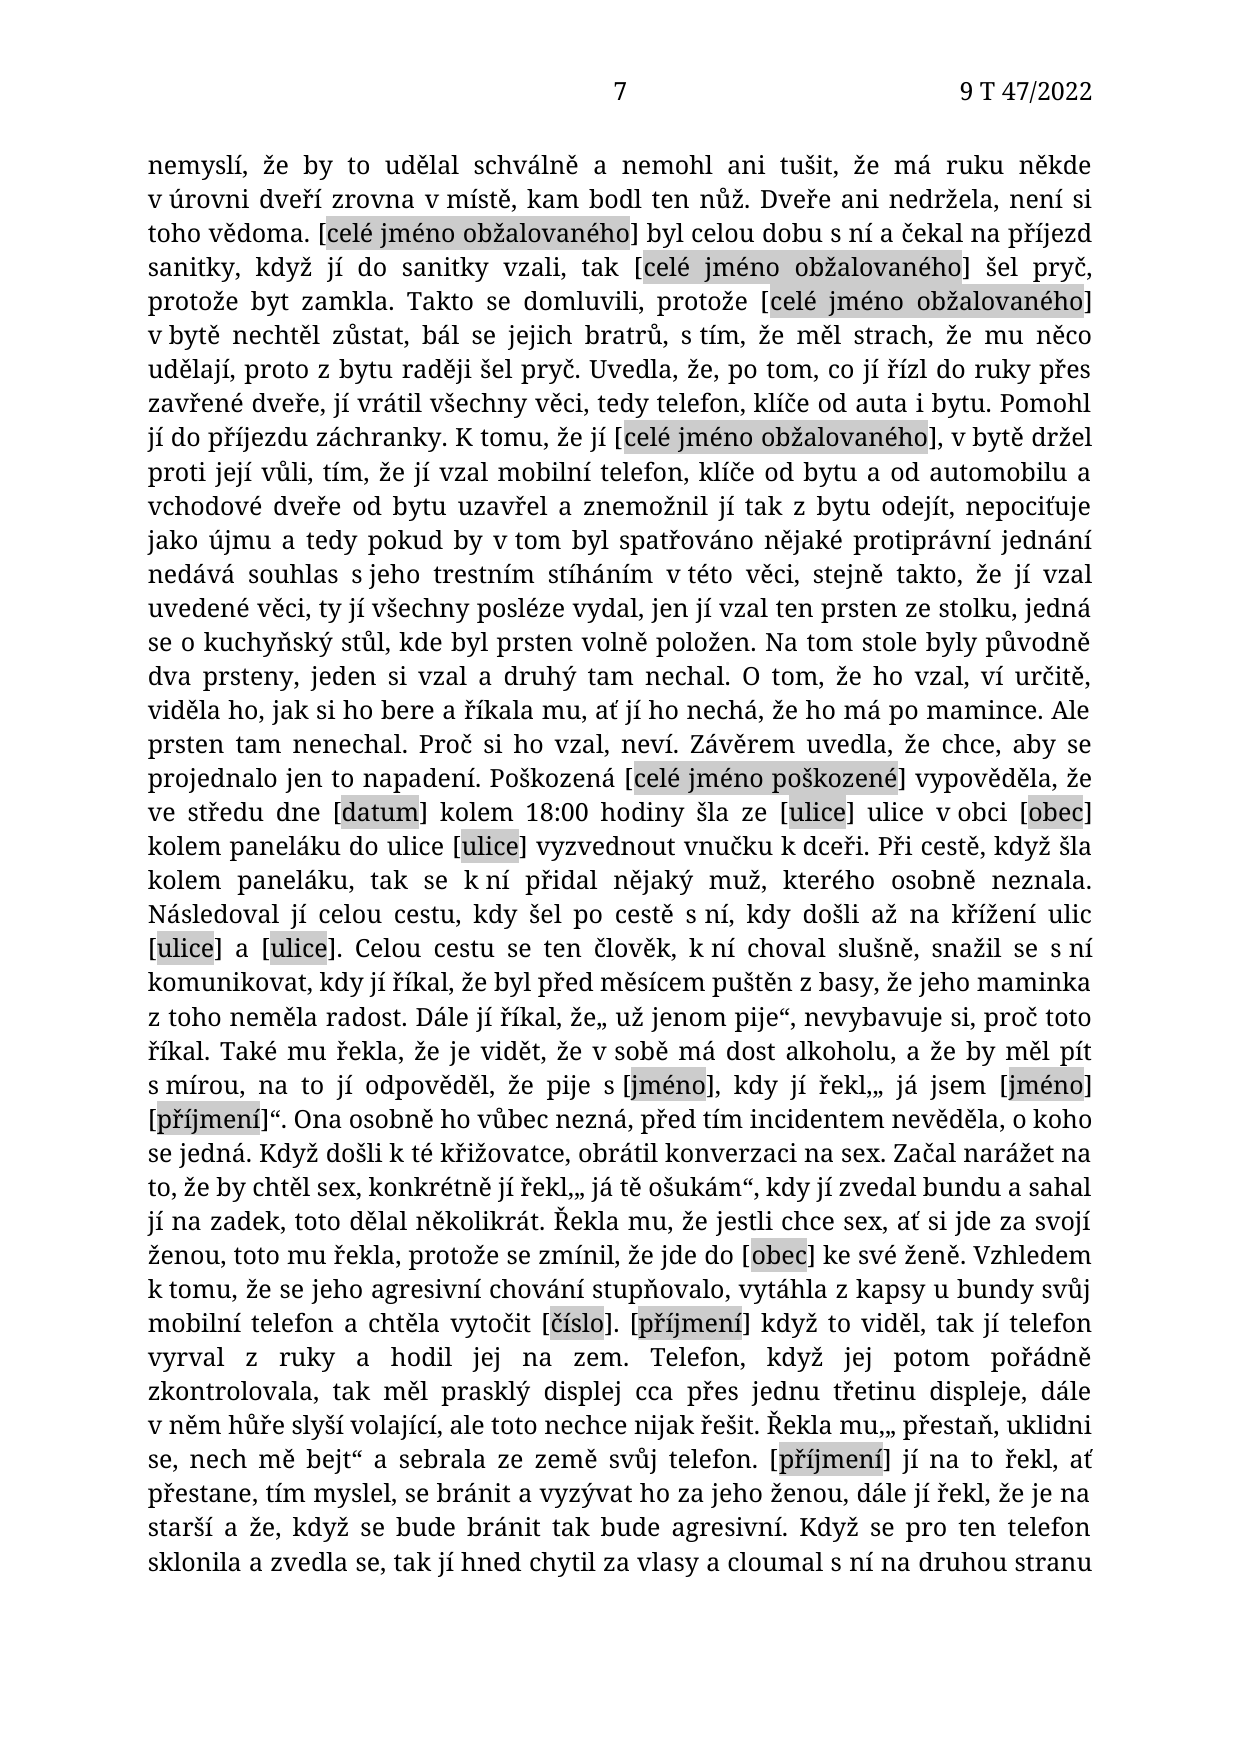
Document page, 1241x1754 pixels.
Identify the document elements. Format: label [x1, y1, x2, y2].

text [148, 148, 1093, 1578]
